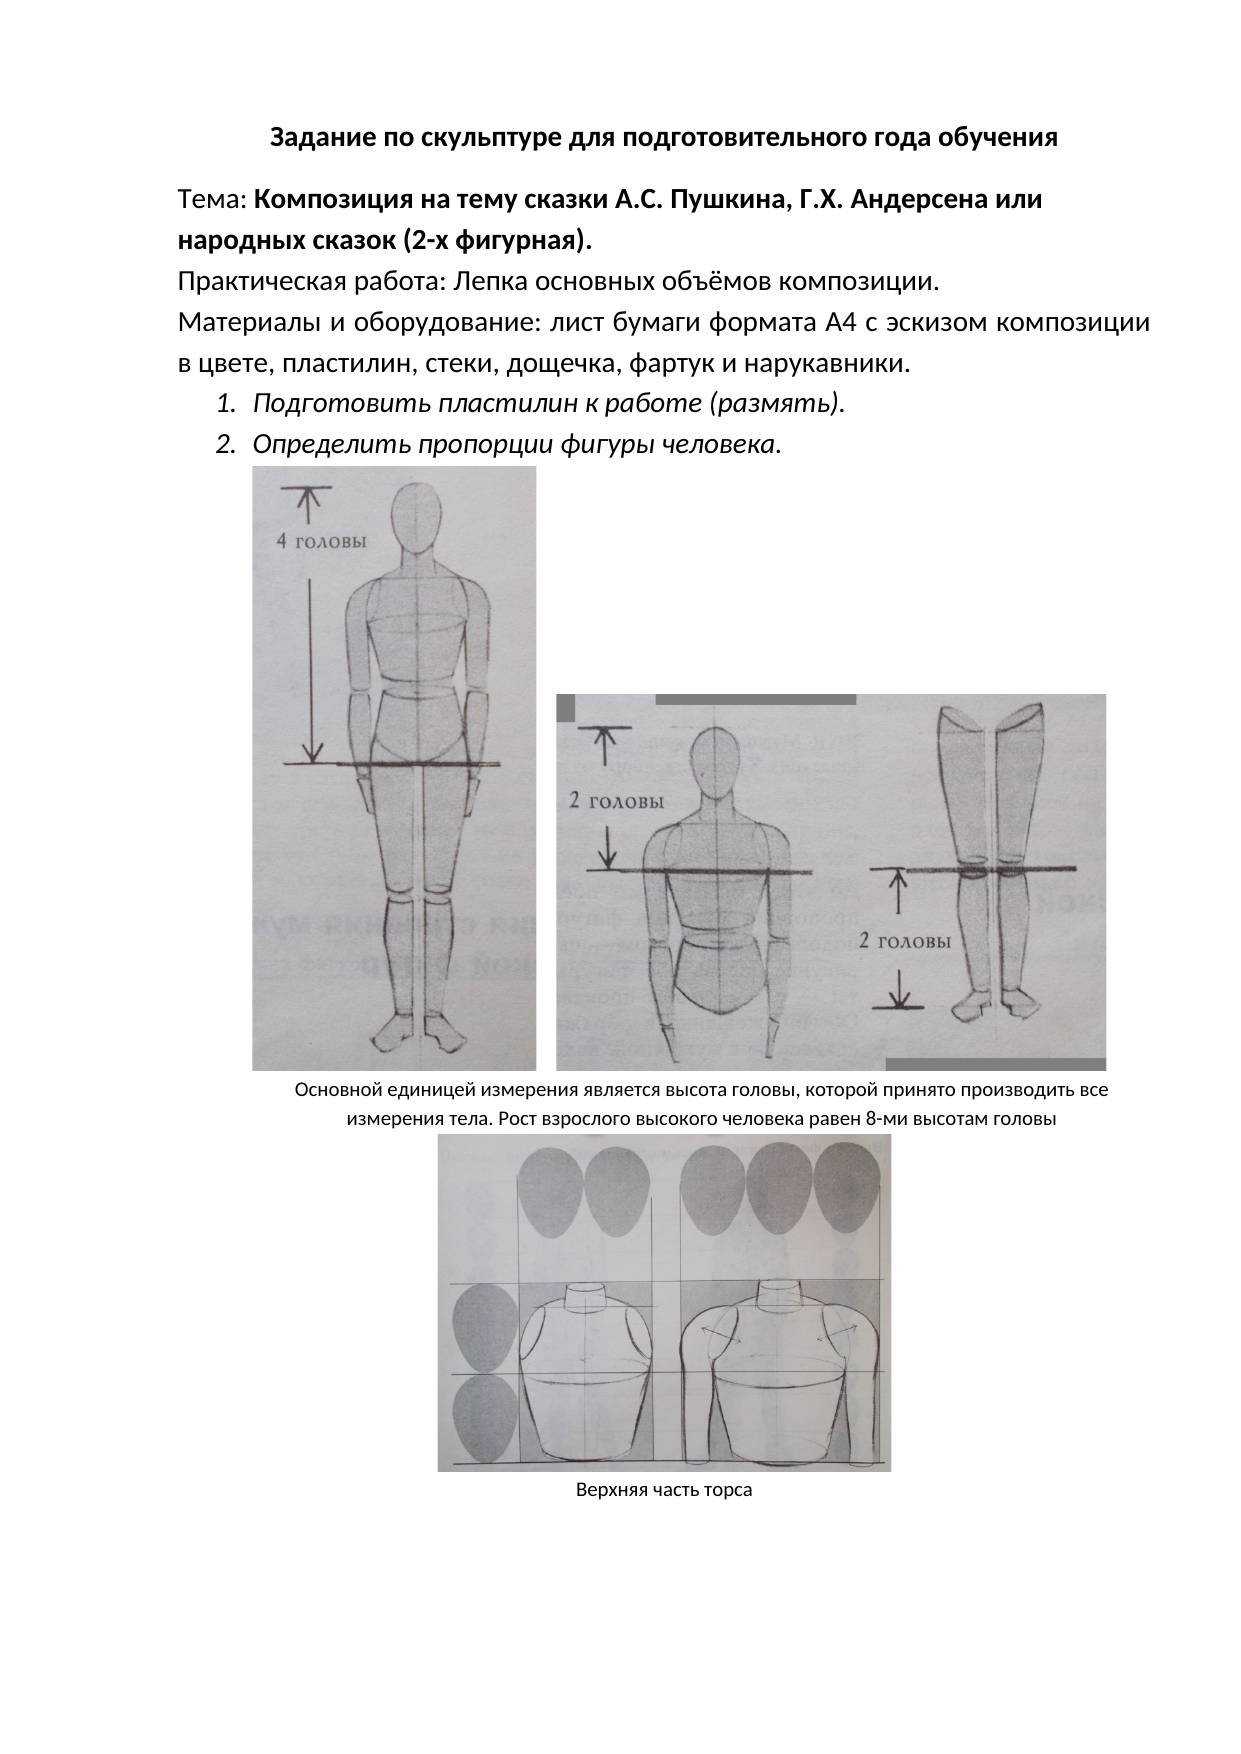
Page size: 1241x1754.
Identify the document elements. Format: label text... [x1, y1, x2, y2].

list Материалы и оборудование: лист бумаги формата А4 с эскизом композиции в цвете, пластилин, стеки, дощечка, фартук и нарукавники. [177, 303, 1152, 379]
list Практическая работа: Лепка основных объёмов композиции. [177, 262, 1152, 297]
list Тема: Композиция на тему сказки А.С. Пушкина, Г.Х. Андерсена или народных сказок (2-х фигурная). [177, 180, 1152, 256]
list Подготовить пластилин к работе (размять). [215, 384, 1152, 420]
list Основной единицей измерения является высота головы, которой принято производить все измерения тела. Рост взрослого высокого человека равен 8-ми высотам головы [252, 1076, 1152, 1131]
text Задание по скульптуре для подготовительного года обучения [177, 118, 1152, 154]
picture [252, 466, 537, 1071]
list Верхняя часть торса [177, 1476, 1152, 1501]
picture [556, 694, 1107, 1071]
list Определить пропорции фигуры человека. [215, 426, 1152, 461]
picture [437, 1134, 892, 1472]
